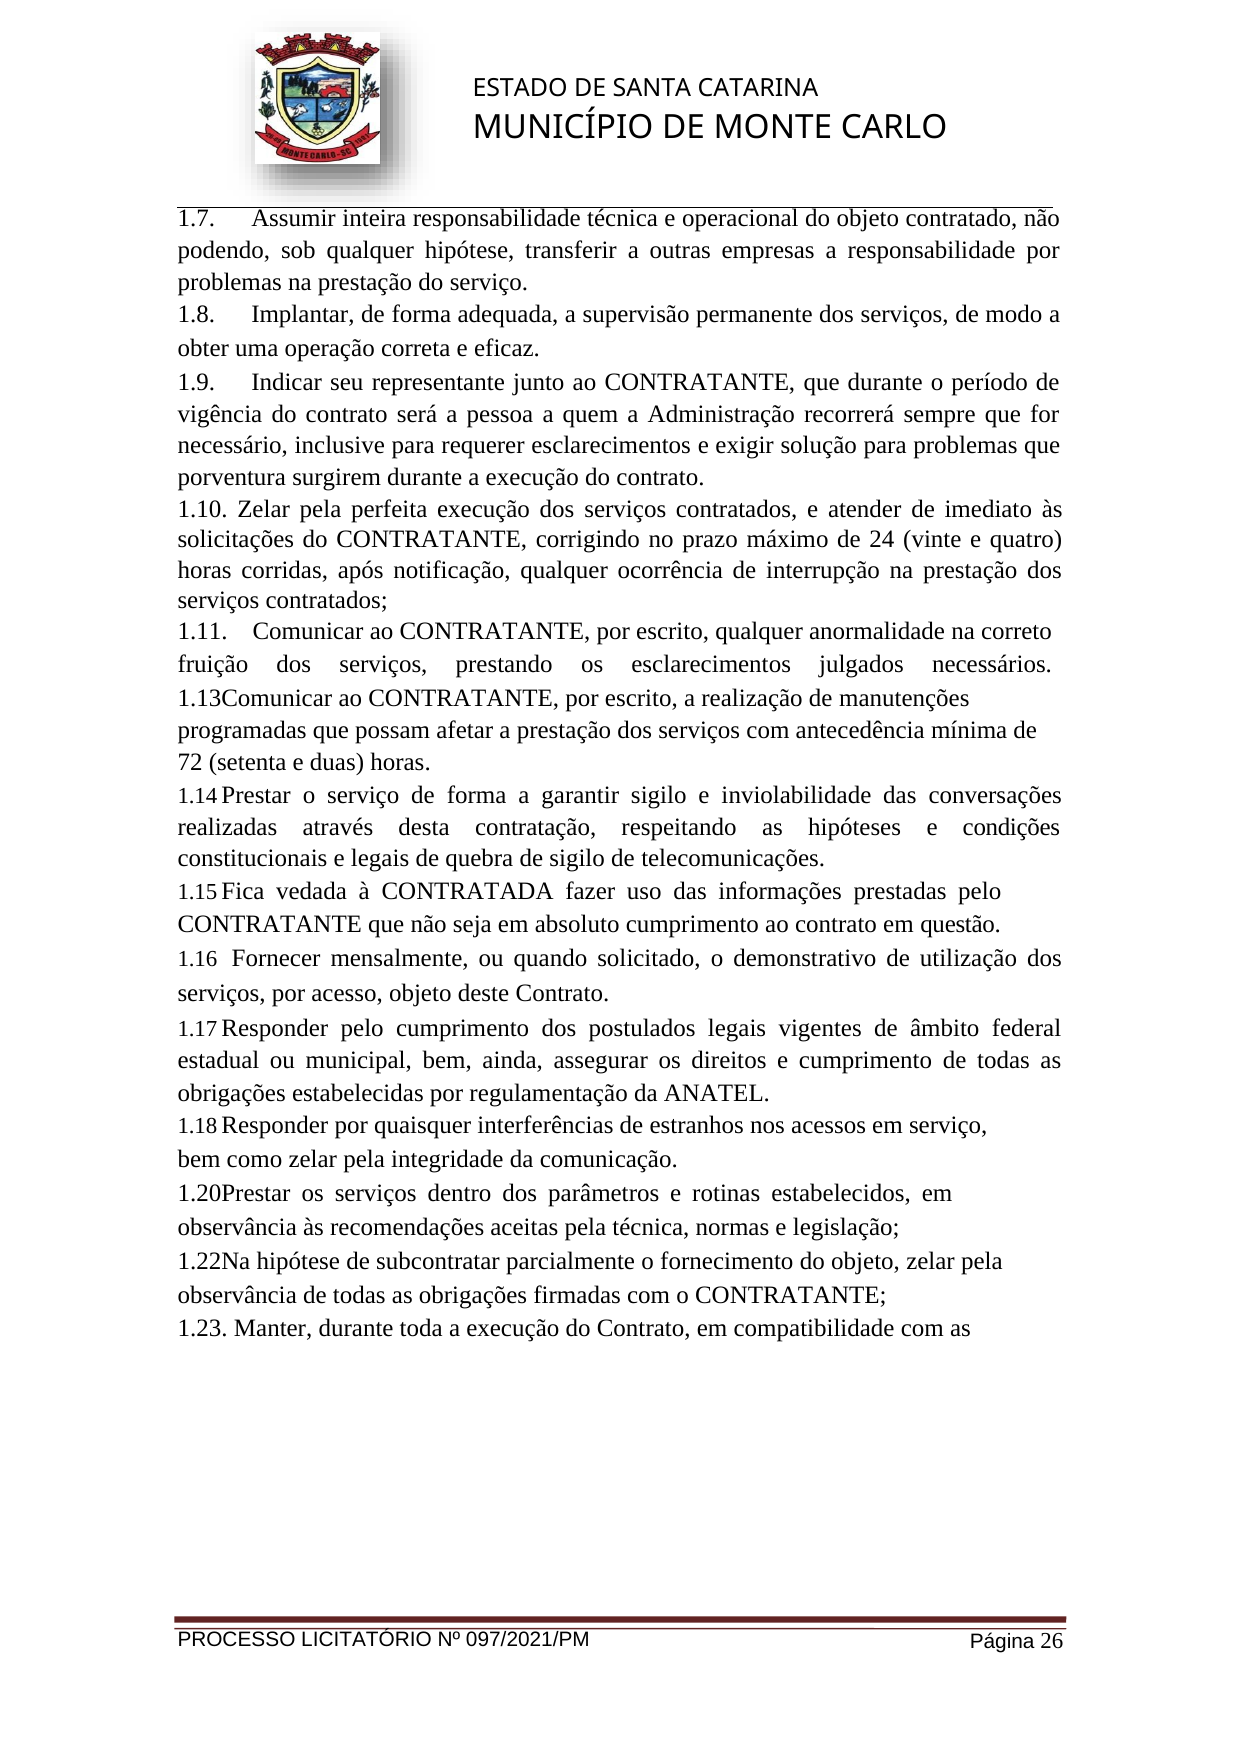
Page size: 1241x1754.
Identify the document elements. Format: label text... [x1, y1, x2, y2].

subtitle MUNICÍPIO DE MONTE CARLO [472, 103, 1138, 149]
text 72 (setenta e duas) horas. [177, 747, 1138, 776]
list Implantar, de forma adequada, a supervisão permanente dos serviços, de modo a obter uma operação correta e eficaz. [177, 299, 1061, 362]
text 1.23. Manter, durante toda a execução do Contrato, em compatibilidade com as [177, 1314, 1138, 1342]
text 1.20Prestar os serviços dentro dos parâmetros e rotinas estabelecidos, em observância às recomendações aceitas pela técnica, normas e legislação; [177, 1178, 953, 1240]
text 1.22Na hipótese de subcontratar parcialmente o fornecimento do objeto, zelar pela observância de todas as obrigações firmadas com o CONTRATANTE; [177, 1246, 1004, 1308]
list Fornecer mensalmente, ou quando solicitado, o demonstrativo de utilização dos serviços, por acesso, objeto deste Contrato. [177, 943, 1063, 1007]
list Fica vedada à CONTRATADA fazer uso das informações prestadas pelo CONTRATANTE que não seja em absoluto cumprimento ao contrato em questão. [177, 876, 1003, 938]
list Prestar o serviço de forma a garantir sigilo e inviolabilidade das conversações realizadas através desta contratação, respeitando as hipóteses e condições constitucionais e legais de quebra de sigilo de telecomunicações. [177, 780, 1062, 872]
list Assumir inteira responsabilidade técnica e operacional do objeto contratado, não podendo, sob qualquer hipótese, transferir a outras empresas a responsabilidade por problemas na prestação do serviço. [177, 203, 1061, 296]
list Responder por quaisquer interferências de estranhos nos acessos em serviço, bem como zelar pela integridade da comunicação. [177, 1110, 988, 1173]
list Indicar seu representante junto ao CONTRATANTE, que durante o período de vigência do contrato será a pessoa a quem a Administração recorrerá sempre que for necessário, inclusive para requerer esclarecimentos e exigir solução para problemas que porventura surgirem durante a execução do contrato. [177, 367, 1061, 491]
text ESTADO DE SANTA CATARINA [472, 69, 1138, 103]
list Comunicar ao CONTRATANTE, por escrito, qualquer anormalidade na correto fruição dos serviços, prestando os esclarecimentos julgados necessários. 1.13Comunicar ao CONTRATANTE, por escrito, a realização de manutenções [177, 616, 1052, 712]
list Zelar pela perfeita execução dos serviços contratados, e atender de imediato às solicitações do CONTRATANTE, corrigindo no prazo máximo de 24 (vinte e quatro) horas corridas, após notificação, qualquer ocorrência de interrupção na prestação dos serviços contratados; [177, 494, 1063, 614]
text programadas que possam afetar a prestação dos serviços com antecedência mínima de [177, 717, 1138, 744]
picture [222, 4, 441, 203]
list Responder pelo cumprimento dos postulados legais vigentes de âmbito federal estadual ou municipal, bem, ainda, assegurar os direitos e cumprimento de todas as obrigações estabelecidas por regulamentação da ANATEL. [177, 1013, 1062, 1106]
